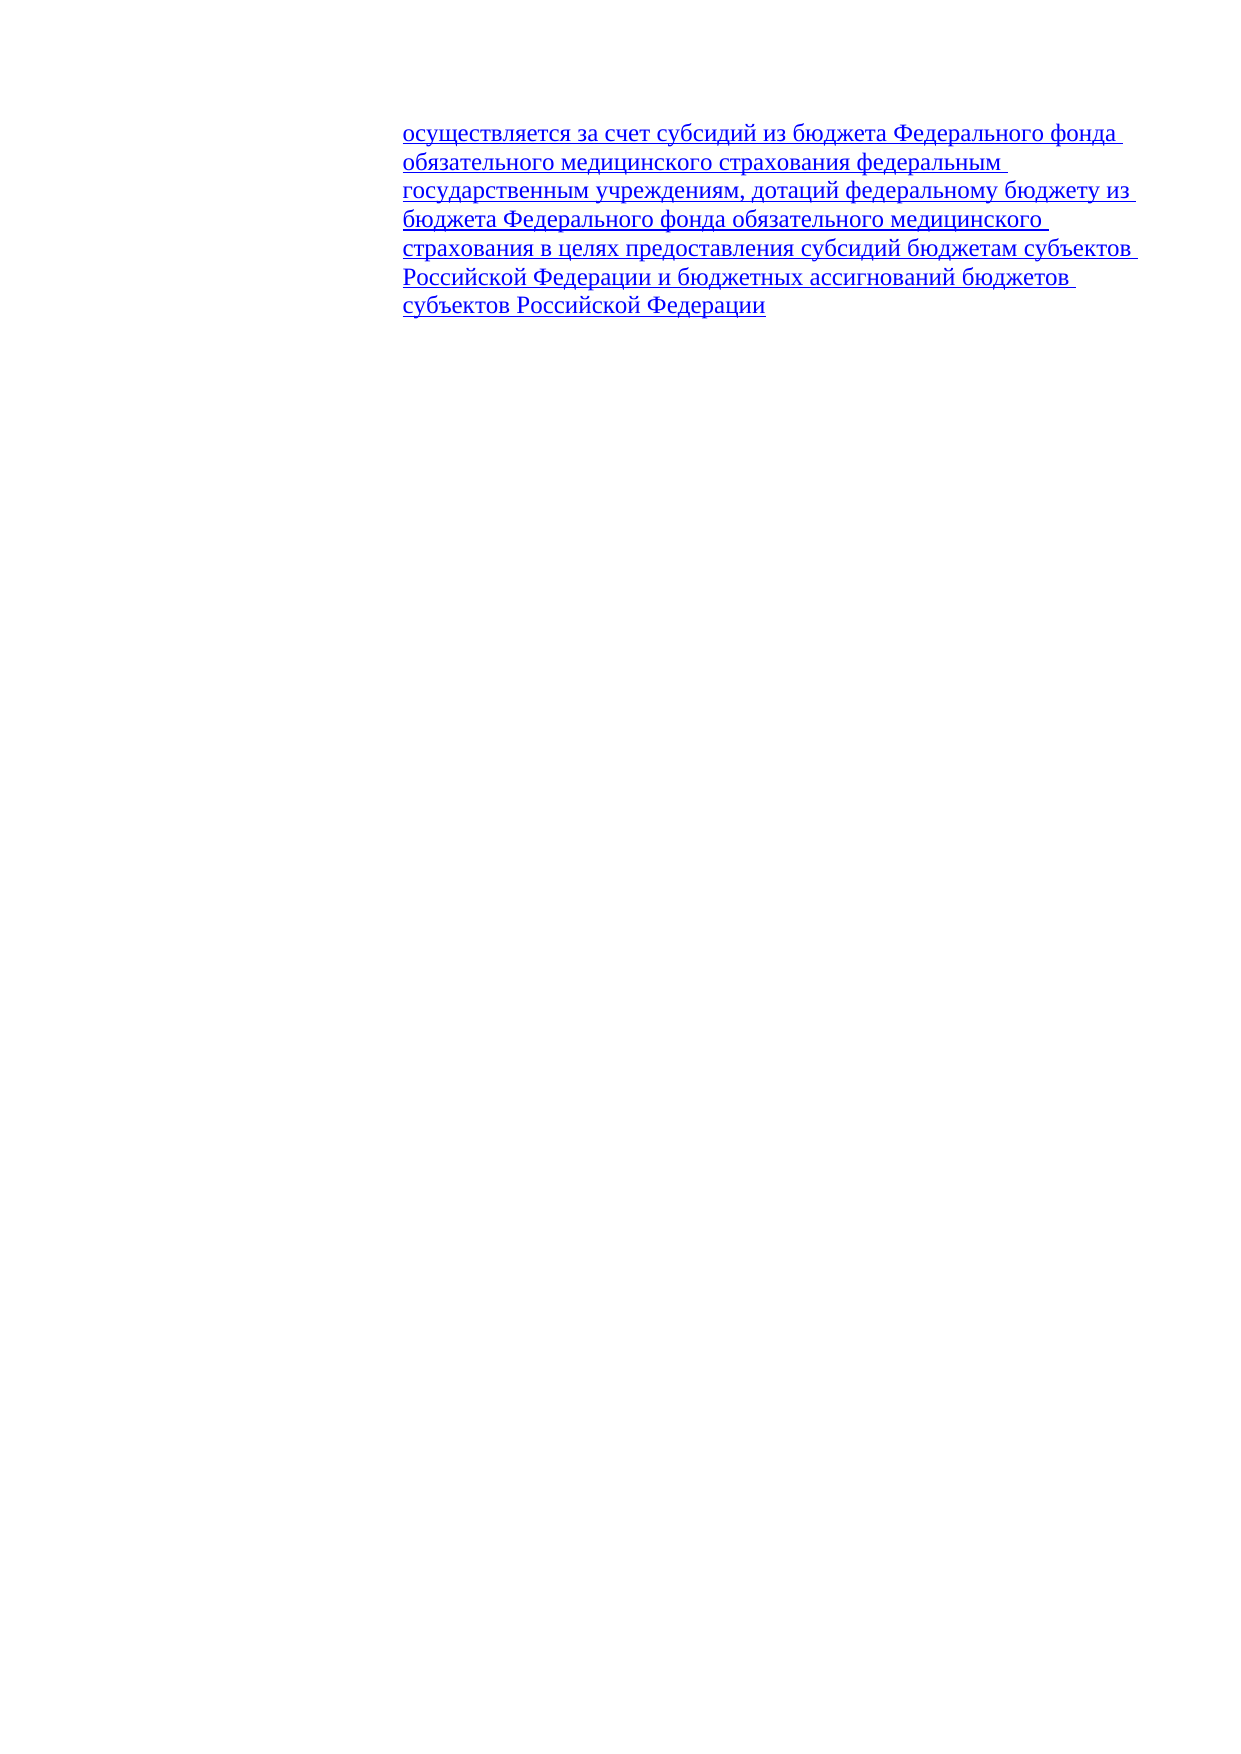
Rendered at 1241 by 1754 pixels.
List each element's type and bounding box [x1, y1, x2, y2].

list [365, 118, 1152, 319]
